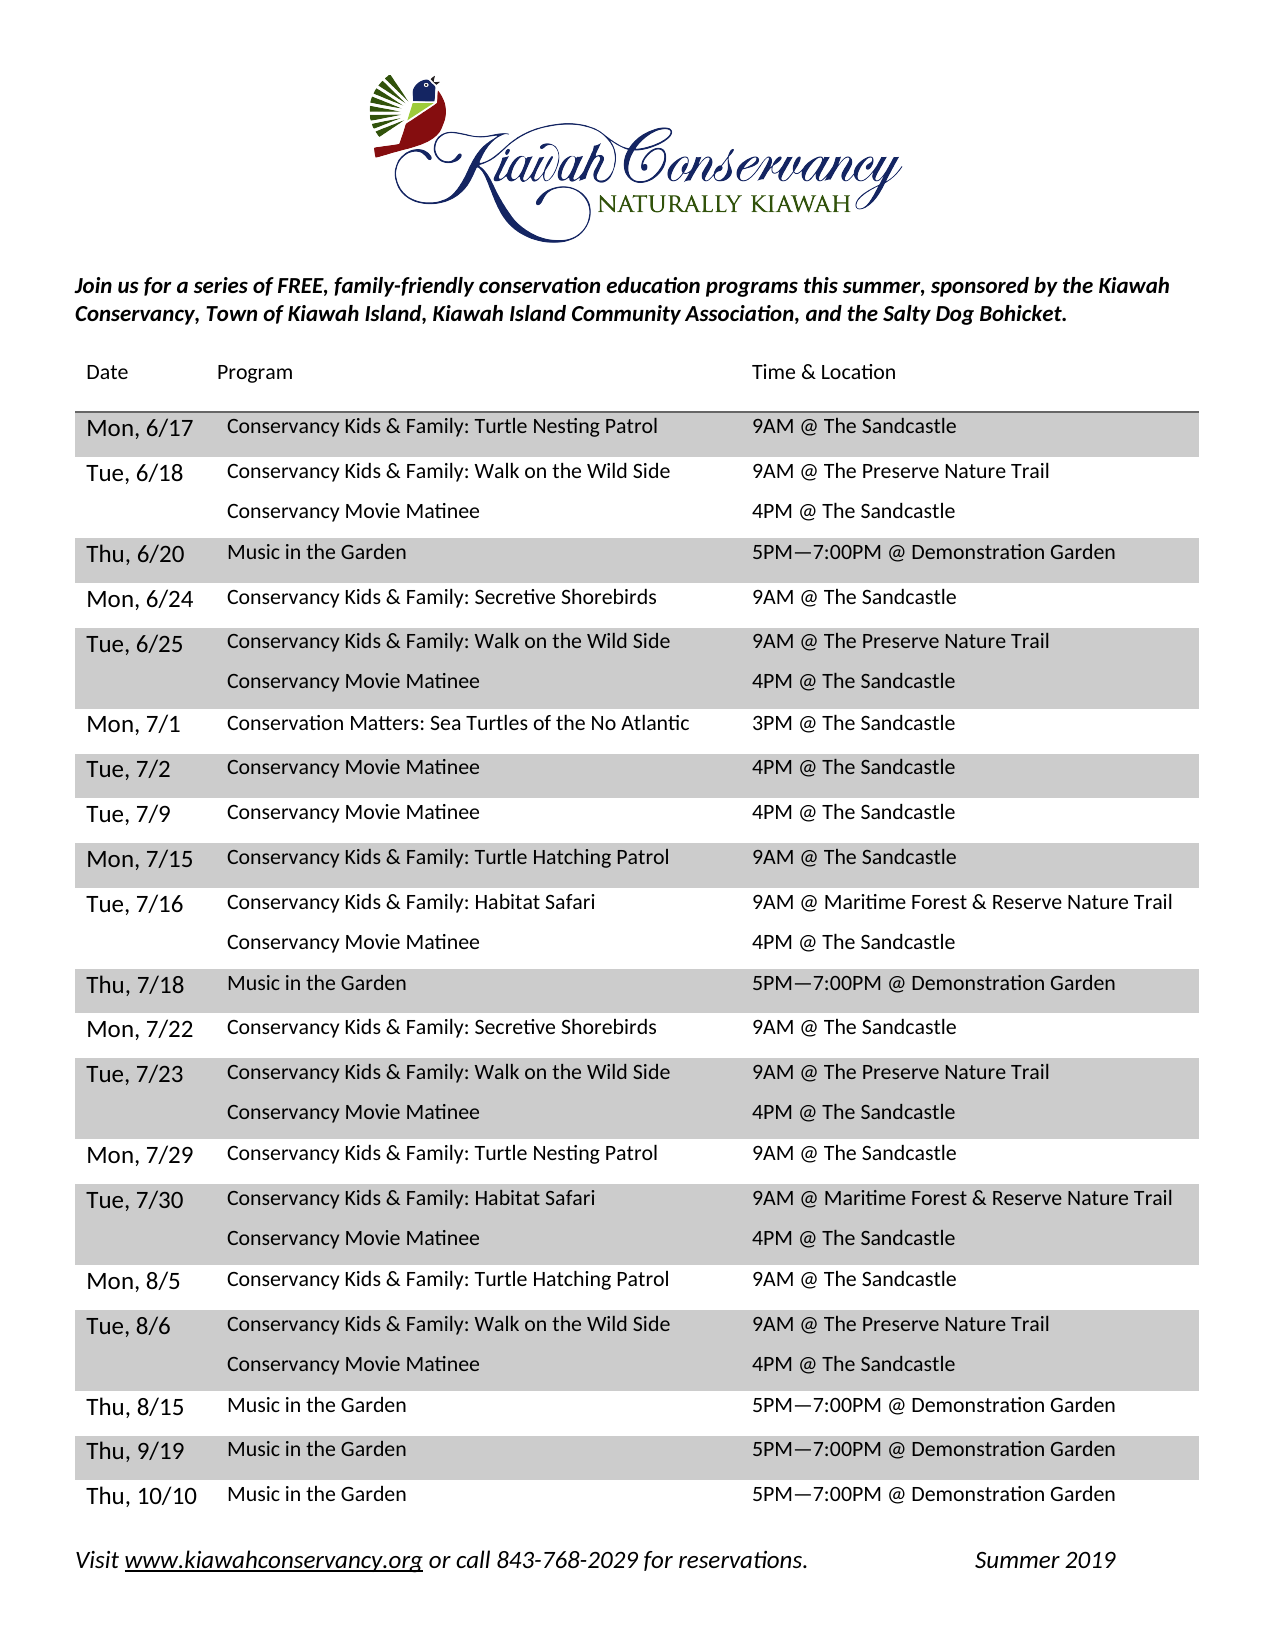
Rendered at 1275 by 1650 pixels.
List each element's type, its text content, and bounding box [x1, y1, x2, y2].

table_cell 3PM @ The Sandcastle [741, 709, 1199, 753]
table_cell 9AM @ The Preserve Nature Trail 4PM @ The Sandcastle [741, 628, 1199, 709]
table_cell Conservancy Kids & Family: Turtle Nesting Patrol [216, 1139, 741, 1184]
table_cell Tue, 7/23 [75, 1058, 216, 1139]
table_cell Tue, 8/6 [75, 1310, 216, 1391]
table_cell Tue, 7/16 [75, 888, 216, 969]
picture [369, 75, 906, 243]
table_cell Tue, 6/25 [75, 628, 216, 709]
table_cell Thu, 9/19 [75, 1436, 216, 1480]
table_cell 9AM @ The Sandcastle [741, 1014, 1199, 1058]
table_cell Conservancy Kids & Family: Turtle Nesting Patrol [216, 413, 741, 457]
table_cell 5PM—7:00PM @ Demonstration Garden [741, 969, 1199, 1013]
table_cell 9AM @ The Sandcastle [741, 843, 1199, 888]
table_cell 5PM—7:00PM @ Demonstration Garden [741, 538, 1199, 583]
table_cell Conservancy Kids & Family: Secretive Shorebirds [216, 583, 741, 628]
table_cell 9AM @ The Sandcastle [741, 1139, 1199, 1184]
table_cell Conservancy Kids & Family: Walk on the Wild Side Conservancy Movie Matinee [216, 628, 741, 709]
table_cell Conservancy Movie Matinee [216, 798, 741, 843]
table_cell 9AM @ The Sandcastle [741, 1265, 1199, 1310]
table_cell Tue, 7/30 [75, 1184, 216, 1265]
table_cell Mon, 6/17 [75, 413, 216, 457]
table_cell Conservancy Kids & Family: Turtle Hatching Patrol [216, 1265, 741, 1310]
table_cell 5PM—7:00PM @ Demonstration Garden [741, 1480, 1199, 1525]
table_cell Music in the Garden [216, 1480, 741, 1525]
table_cell Conservancy Kids & Family: Habitat Safari Conservancy Movie Matinee [216, 888, 741, 969]
table_cell 4PM @ The Sandcastle [741, 754, 1199, 798]
table_header Time & Location [741, 358, 1199, 411]
table_cell 4PM @ The Sandcastle [741, 798, 1199, 843]
table_cell Conservation Matters: Sea Turtles of the No Atlantic [216, 709, 741, 753]
table_cell Tue, 6/18 [75, 457, 216, 538]
table_cell Conservancy Kids & Family: Secretive Shorebirds [216, 1014, 741, 1058]
table_cell 9AM @ The Preserve Nature Trail 4PM @ The Sandcastle [741, 457, 1199, 538]
table_cell Music in the Garden [216, 969, 741, 1013]
table_cell Tue, 7/2 [75, 754, 216, 798]
table_header Date [75, 358, 206, 411]
table_cell Conservancy Kids & Family: Turtle Hatching Patrol [216, 843, 741, 888]
table_cell Mon, 7/22 [75, 1014, 216, 1058]
table_cell Music in the Garden [216, 1436, 741, 1480]
text Join us for a series of FREE, family-friendly conservation education programs this summer, sponsored by the Kiawah Conservancy, Town of Kiawah Island, Kiawah Island Community Association, and the Salty Dog Bohicket. [75, 271, 1200, 327]
table_cell Music in the Garden [216, 1391, 741, 1436]
table_cell Mon, 7/29 [75, 1139, 216, 1184]
table_cell 9AM @ The Sandcastle [741, 583, 1199, 628]
table_cell 9AM @ The Preserve Nature Trail 4PM @ The Sandcastle [741, 1310, 1199, 1391]
table_header Program [206, 358, 741, 411]
table_cell Conservancy Kids & Family: Habitat Safari Conservancy Movie Matinee [216, 1184, 741, 1265]
table_cell Conservancy Movie Matinee [216, 754, 741, 798]
table_cell Mon, 7/1 [75, 709, 216, 753]
table_cell Mon, 7/15 [75, 843, 216, 888]
table_cell 9AM @ The Sandcastle [741, 413, 1199, 457]
table_cell Thu, 7/18 [75, 969, 216, 1013]
table_cell 9AM @ Maritime Forest & Reserve Nature Trail 4PM @ The Sandcastle [741, 888, 1199, 969]
table_cell Mon, 8/5 [75, 1265, 216, 1310]
table_cell 5PM—7:00PM @ Demonstration Garden [741, 1436, 1199, 1480]
table_cell Thu, 8/15 [75, 1391, 216, 1436]
table_cell Music in the Garden [216, 538, 741, 583]
table_cell Tue, 7/9 [75, 798, 216, 843]
table_cell Conservancy Kids & Family: Walk on the Wild Side Conservancy Movie Matinee [216, 1310, 741, 1391]
table_cell Thu, 6/20 [75, 538, 216, 583]
table_cell Mon, 6/24 [75, 583, 216, 628]
table_cell Conservancy Kids & Family: Walk on the Wild Side Conservancy Movie Matinee [216, 457, 741, 538]
table_cell Thu, 10/10 [75, 1480, 216, 1525]
table_cell 9AM @ The Preserve Nature Trail 4PM @ The Sandcastle [741, 1058, 1199, 1139]
table_cell 5PM—7:00PM @ Demonstration Garden [741, 1391, 1199, 1436]
table_cell 9AM @ Maritime Forest & Reserve Nature Trail 4PM @ The Sandcastle [741, 1184, 1199, 1265]
table_cell Conservancy Kids & Family: Walk on the Wild Side Conservancy Movie Matinee [216, 1058, 741, 1139]
